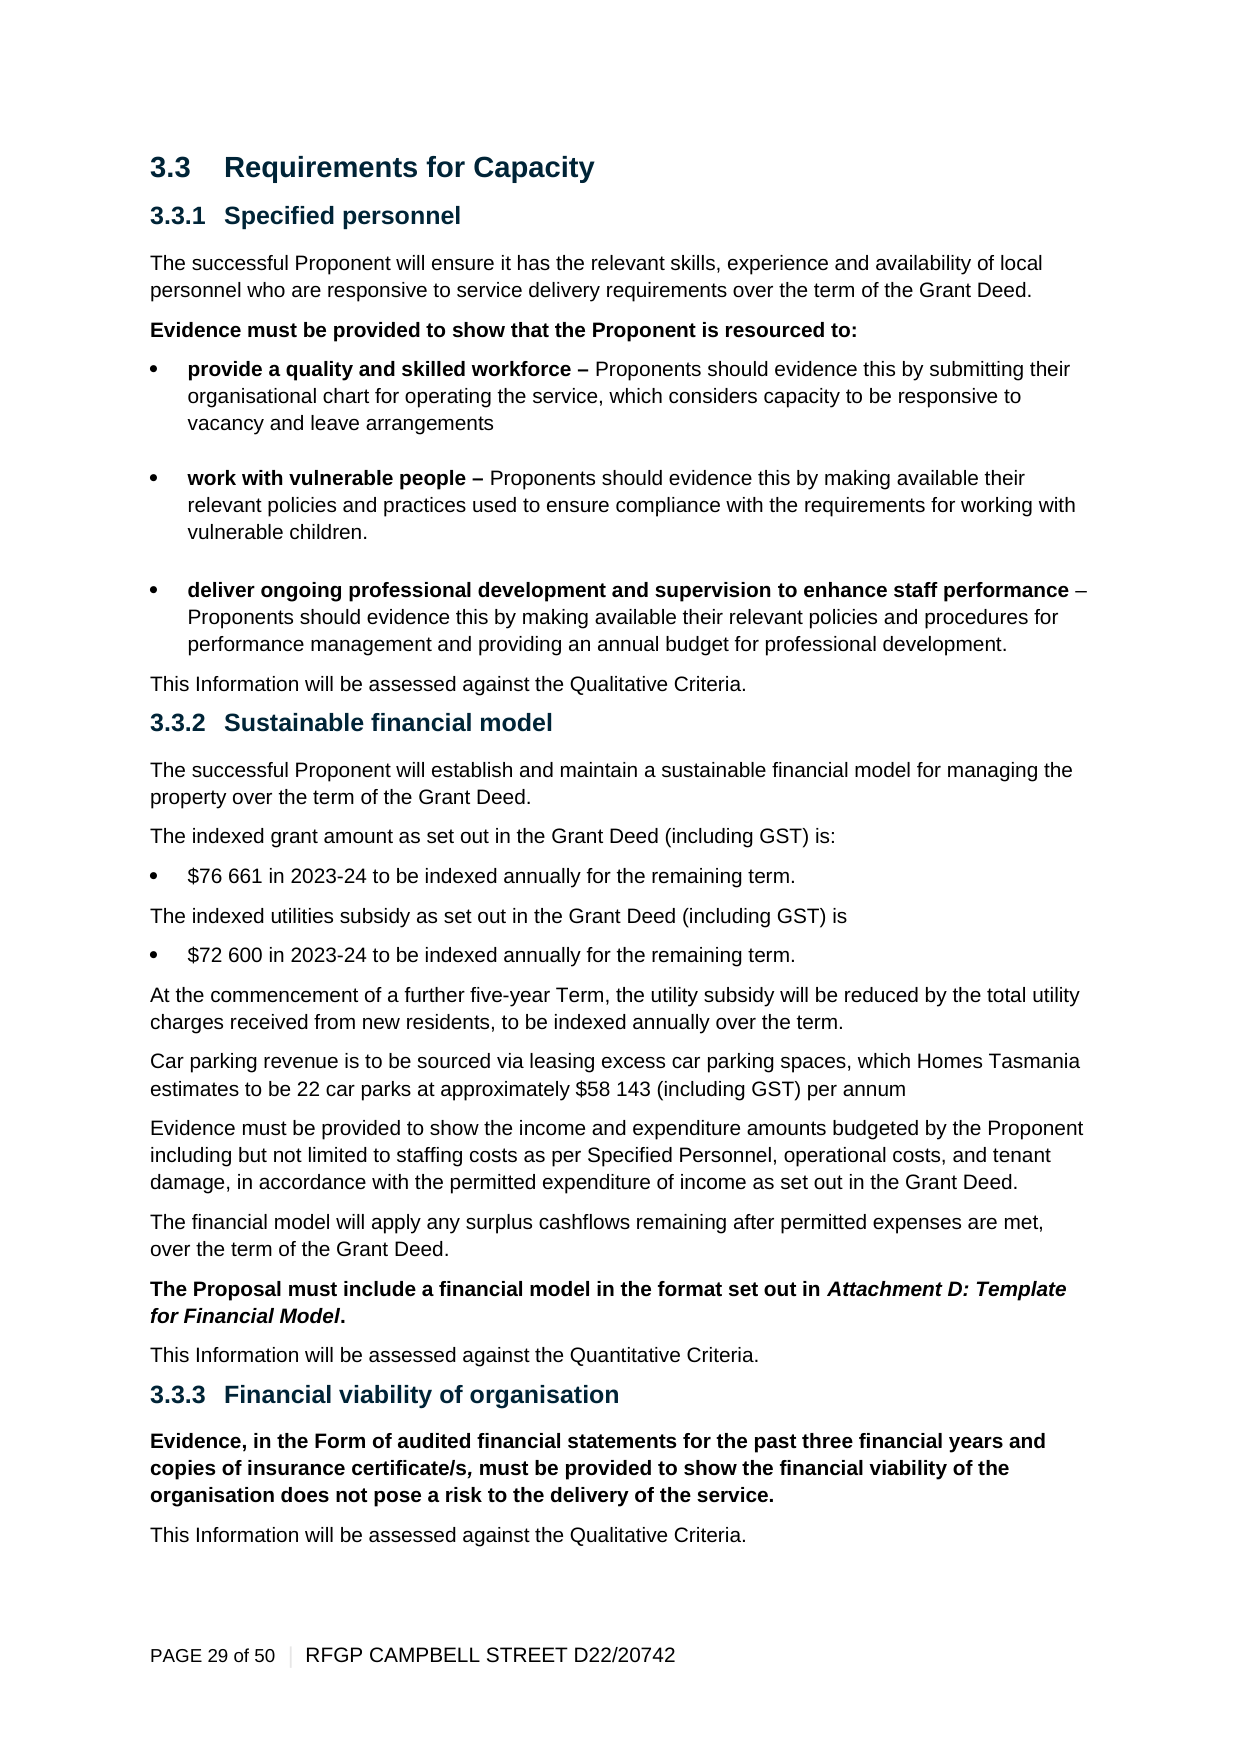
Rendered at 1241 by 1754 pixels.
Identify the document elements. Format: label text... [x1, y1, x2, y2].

text The indexed grant amount as set out in the Grant Deed (including GST) is: [150, 821, 1090, 848]
list $76 661 in 2023-24 to be indexed annually for the remaining term. [150, 861, 1090, 888]
list deliver ongoing professional development and supervision to enhance staff performance – Proponents should evidence this by making available their relevant policies and procedures for performance management and providing an annual budget for professional development. [150, 575, 1090, 656]
text This Information will be assessed against the Qualitative Criteria. [150, 1520, 1090, 1547]
text At the commencement of a further five-year Term, the utility subsidy will be reduced by the total utility charges received from new residents, to be indexed annually over the term. [150, 979, 1090, 1034]
list work with vulnerable people – Proponents should evidence this by making available their relevant policies and practices used to ensure compliance with the requirements for working with vulnerable children. [150, 462, 1090, 543]
text The financial model will apply any surplus cashflows remaining after permitted expenses are met, over the term of the Grant Deed. [150, 1207, 1090, 1261]
subtitle 3.3.1 Specified personnel [150, 201, 1090, 230]
text Evidence must be provided to show that the Proponent is resourced to: [150, 314, 1090, 341]
text Evidence must be provided to show the income and expenditure amounts budgeted by the Proponent including but not limited to staffing costs as per Specified Personnel, operational costs, and tenant damage, in accordance with the permitted expenditure of income as set out in the Grant Deed. [150, 1113, 1090, 1194]
text The Proposal must include a financial model in the format set out in Attachment D: Template for Financial Model. [150, 1273, 1090, 1327]
list $72 600 in 2023-24 to be indexed annually for the remaining term. [150, 940, 1090, 967]
subtitle 3.3 Requirements for Capacity [150, 150, 1090, 183]
subtitle 3.3.3 Financial viability of organisation [150, 1379, 1090, 1408]
text This Information will be assessed against the Quantitative Criteria. [150, 1340, 1090, 1367]
list provide a quality and skilled workforce – Proponents should evidence this by submitting their organisational chart for operating the service, which considers capacity to be responsive to vacancy and leave arrangements [150, 354, 1090, 435]
text The successful Proponent will establish and maintain a sustainable financial model for managing the property over the term of the Grant Deed. [150, 754, 1090, 809]
text The indexed utilities subsidy as set out in the Grant Deed (including GST) is [150, 900, 1090, 927]
text Evidence, in the Form of audited financial statements for the past three financial years and copies of insurance certificate/s, must be provided to show the financial viability of the organisation does not pose a risk to the delivery of the service. [150, 1426, 1090, 1507]
subtitle 3.3.2 Sustainable financial model [150, 708, 1090, 737]
text This Information will be assessed against the Qualitative Criteria. [150, 668, 1090, 696]
text Car parking revenue is to be sourced via leasing excess car parking spaces, which Homes Tasmania estimates to be 22 car parks at approximately $58 143 (including GST) per annum [150, 1046, 1090, 1100]
text The successful Proponent will ensure it has the relevant skills, experience and availability of local personnel who are responsive to service delivery requirements over the term of the Grant Deed. [150, 248, 1090, 302]
